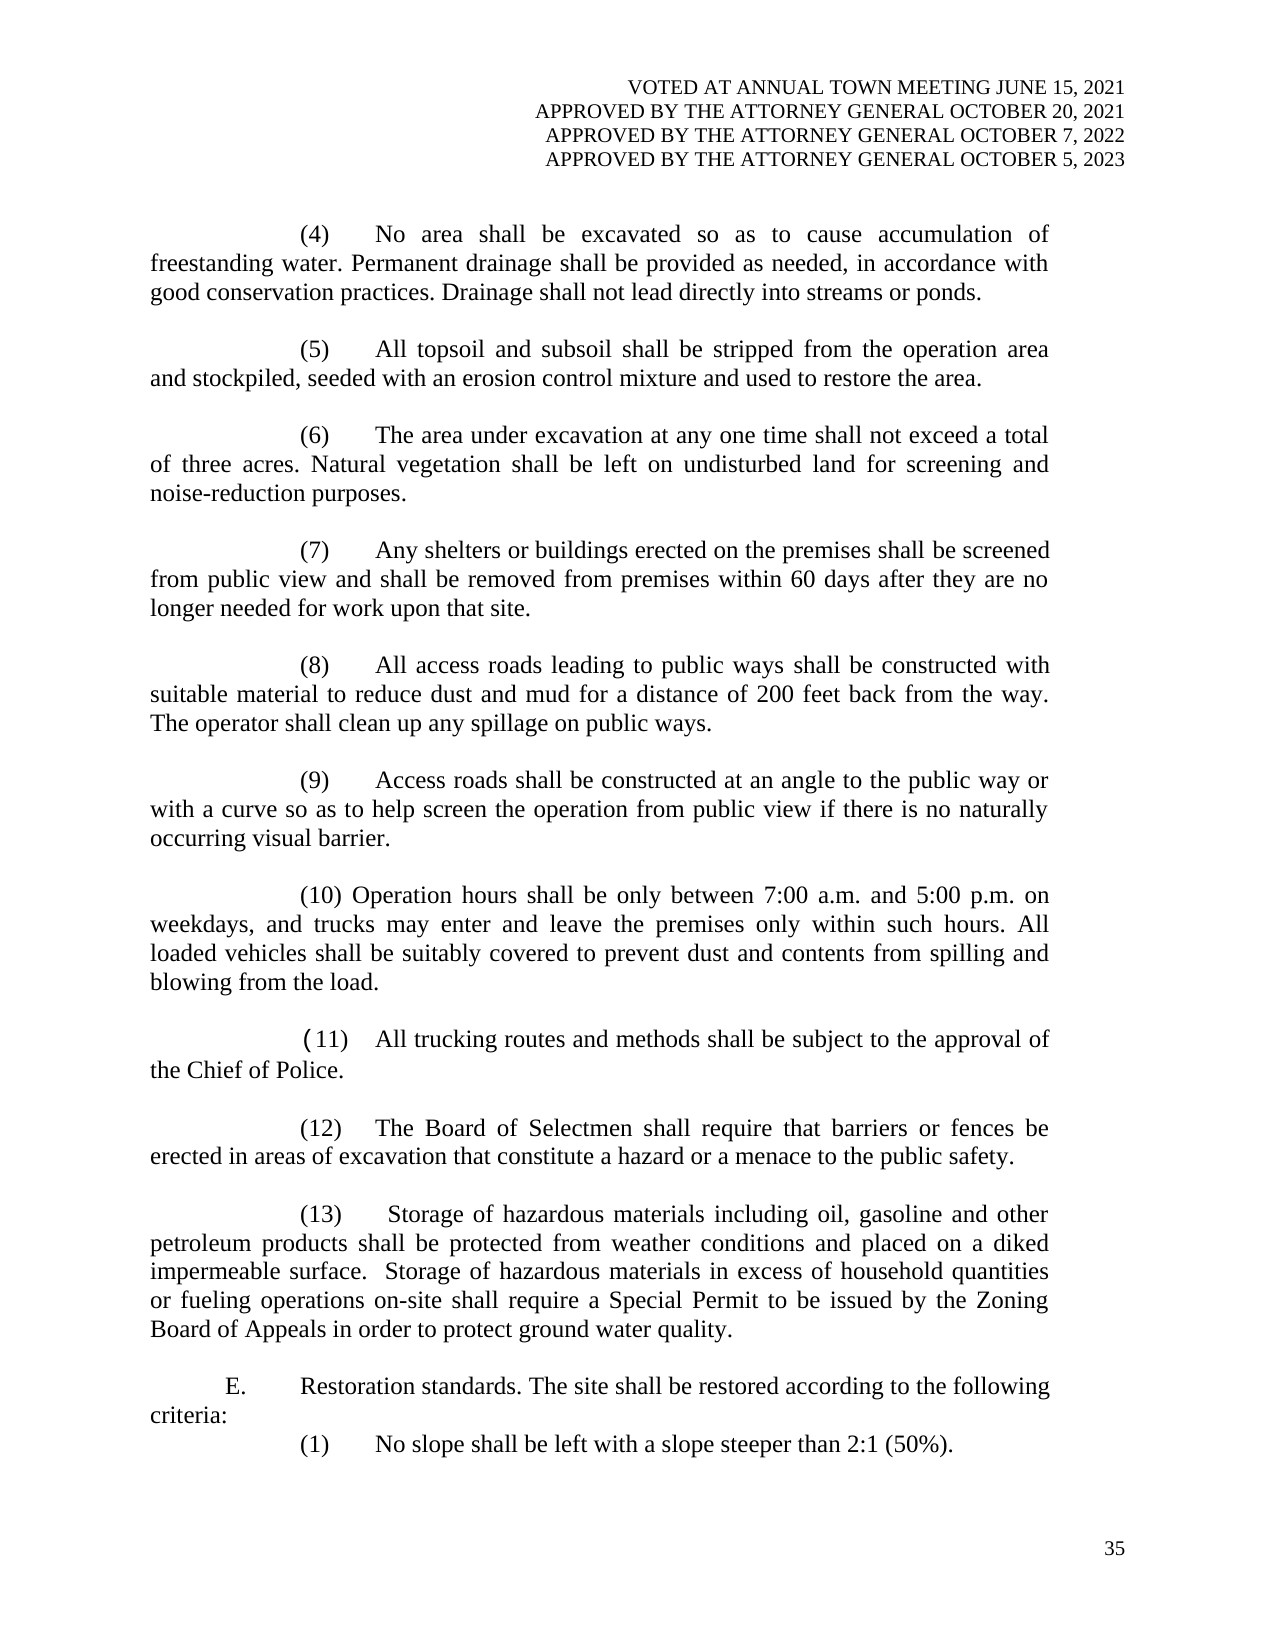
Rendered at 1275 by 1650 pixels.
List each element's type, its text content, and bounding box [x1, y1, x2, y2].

list Operation hours shall be only between 7:00 a.m. and 5:00 p.m. on weekdays, and trucks may enter and leave the premises only within such hours. All loaded vehicles shall be suitably covered to prevent dust and contents from spilling and blowing from the load. [150, 881, 1050, 996]
text (8) All access roads leading to public ways shall be constructed with suitable material to reduce dust and mud for a distance of 200 feet back from the way. The operator shall clean up any spillage on public ways. [150, 651, 1050, 737]
text (1) No slope shall be left with a slope steeper than 2:1 (50%). [150, 1429, 1050, 1458]
text (5) All topsoil and subsoil shall be stripped from the operation area and stockpiled, seeded with an erosion control mixture and used to restore the area. [150, 334, 1050, 392]
text (6) The area under excavation at any one time shall not exceed a total of three acres. Natural vegetation shall be left on undisturbed land for screening and noise-reduction purposes. [150, 421, 1050, 507]
text (7) Any shelters or buildings erected on the premises shall be screened from public view and shall be removed from premises within 60 days after they are no longer needed for work upon that site. [150, 536, 1050, 622]
text (9) Access roads shall be constructed at an angle to the public way or with a curve so as to help screen the operation from public view if there is no naturally occurring visual barrier. [150, 766, 1050, 852]
text (13) Storage of hazardous materials including oil, gasoline and other petroleum products shall be protected from weather conditions and placed on a diked impermeable surface. Storage of hazardous materials in excess of household quantities or fueling operations on-site shall require a Special Permit to be issued by the Zoning Board of Appeals in order to protect ground water quality. [150, 1199, 1050, 1343]
text E. Restoration standards. The site shall be restored according to the following criteria: [150, 1371, 1050, 1429]
text (11) All trucking routes and methods shall be subject to the approval of the Chief of Police. [150, 1024, 1050, 1084]
text (4) No area shall be excavated so as to cause accumulation of freestanding water. Permanent drainage shall be provided as needed, in accordance with good conservation practices. Drainage shall not lead directly into streams or ponds. [150, 219, 1050, 306]
text (12) The Board of Selectmen shall require that barriers or fences be erected in areas of excavation that constitute a hazard or a menace to the public safety. [150, 1113, 1050, 1170]
